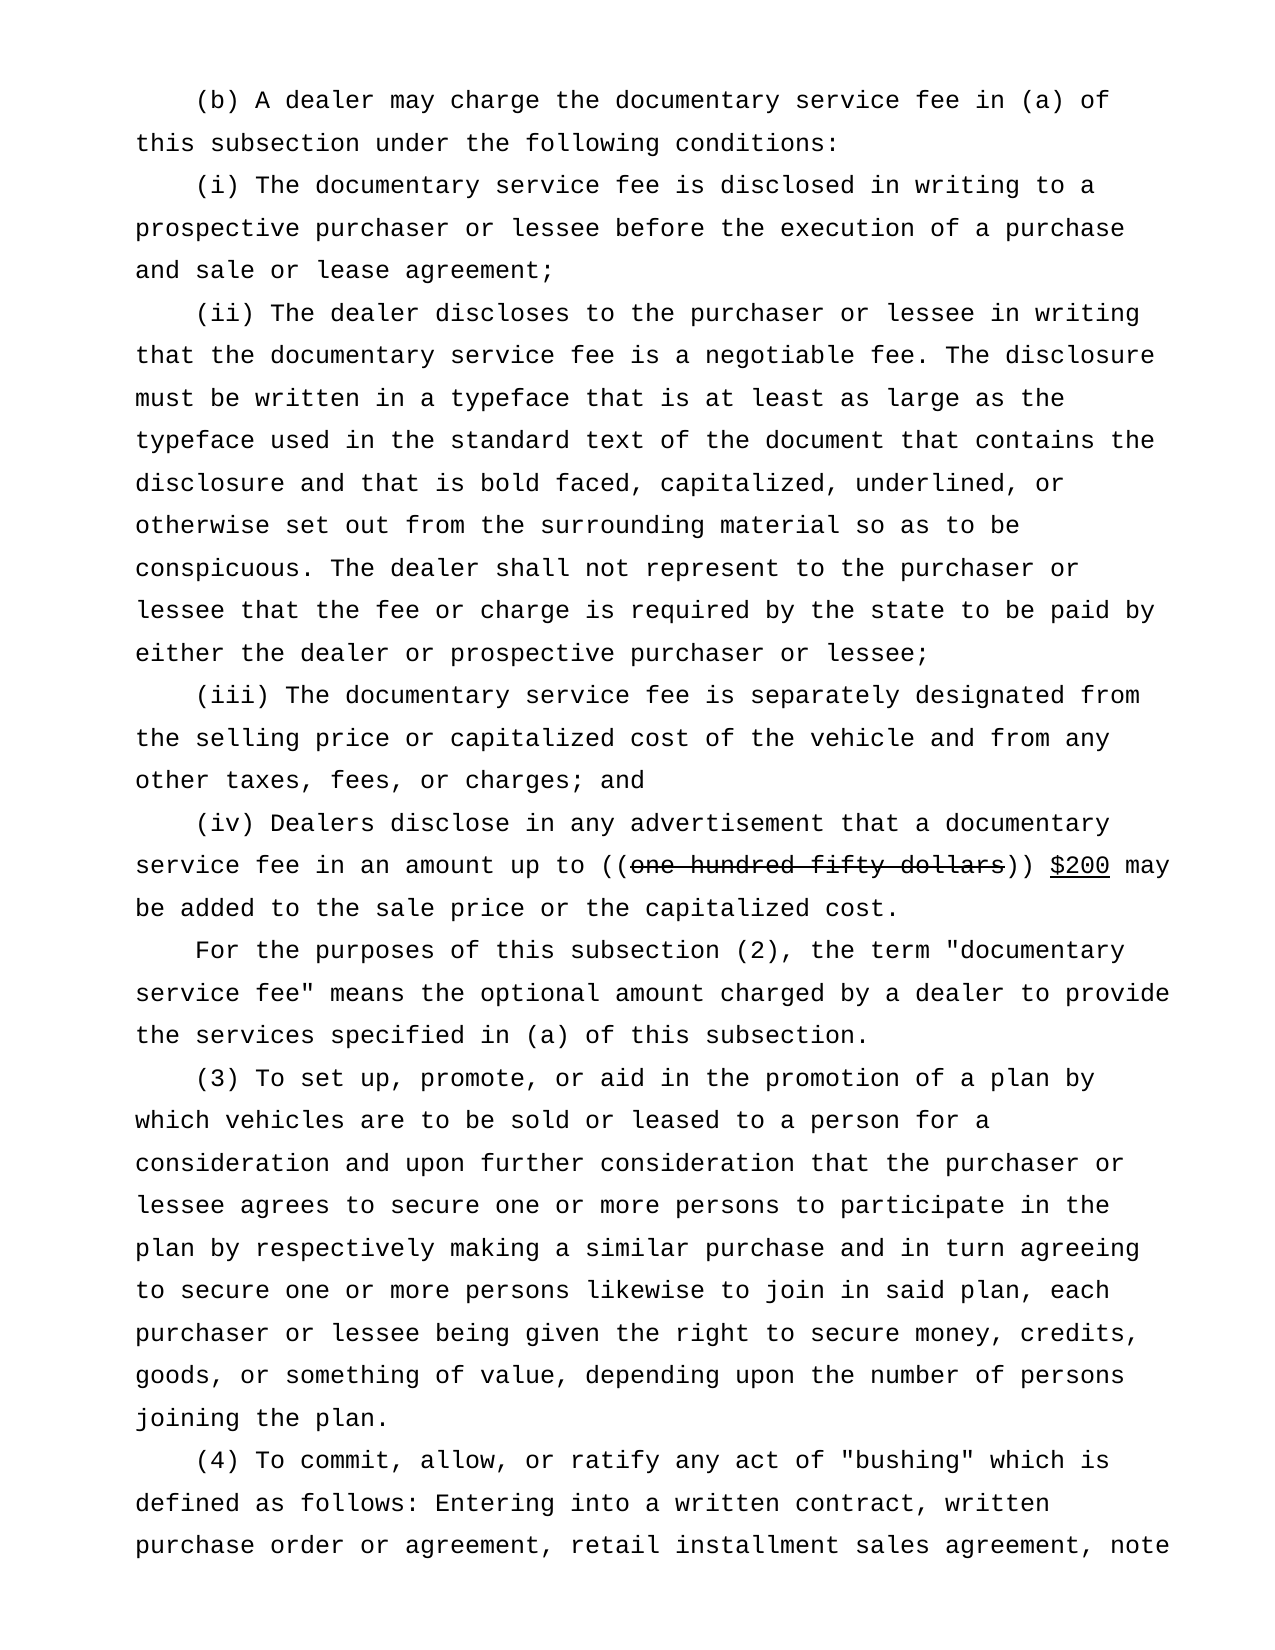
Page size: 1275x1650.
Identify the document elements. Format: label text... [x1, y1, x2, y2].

text (ii) The dealer discloses to the purchaser or lessee in writing that the documentary service fee is a negotiable fee. The disclosure must be written in a typeface that is at least as large as the typeface used in the standard text of the document that contains the disclosure and that is bold faced, capitalized, underlined, or otherwise set out from the surrounding material so as to be conspicuous. The dealer shall not represent to the purchaser or lessee that the fee or charge is required by the state to be paid by either the dealer or prospective purchaser or lessee; [135, 287, 1170, 670]
text (iv) Dealers disclose in any advertisement that a documentary service fee in an amount up to ((one hundred fifty dollars)) $200 may be added to the sale price or the capitalized cost. [135, 797, 1170, 925]
text For the purposes of this subsection (2), the term "documentary service fee" means the optional amount charged by a dealer to provide the services specified in (a) of this subsection. [135, 925, 1170, 1052]
text (i) The documentary service fee is disclosed in writing to a prospective purchaser or lessee before the execution of a purchase and sale or lease agreement; [135, 160, 1170, 287]
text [135, 1435, 1170, 1562]
text (3) To set up, promote, or aid in the promotion of a plan by which vehicles are to be sold or leased to a person for a consideration and upon further consideration that the purchaser or lessee agrees to secure one or more persons to participate in the plan by respectively making a similar purchase and in turn agreeing to secure one or more persons likewise to join in said plan, each purchaser or lessee being given the right to secure money, credits, goods, or something of value, depending upon the number of persons joining the plan. [135, 1052, 1170, 1435]
text (b) A dealer may charge the documentary service fee in (a) of this subsection under the following conditions: [135, 75, 1170, 160]
text (iii) The documentary service fee is separately designated from the selling price or capitalized cost of the vehicle and from any other taxes, fees, or charges; and [135, 670, 1170, 797]
